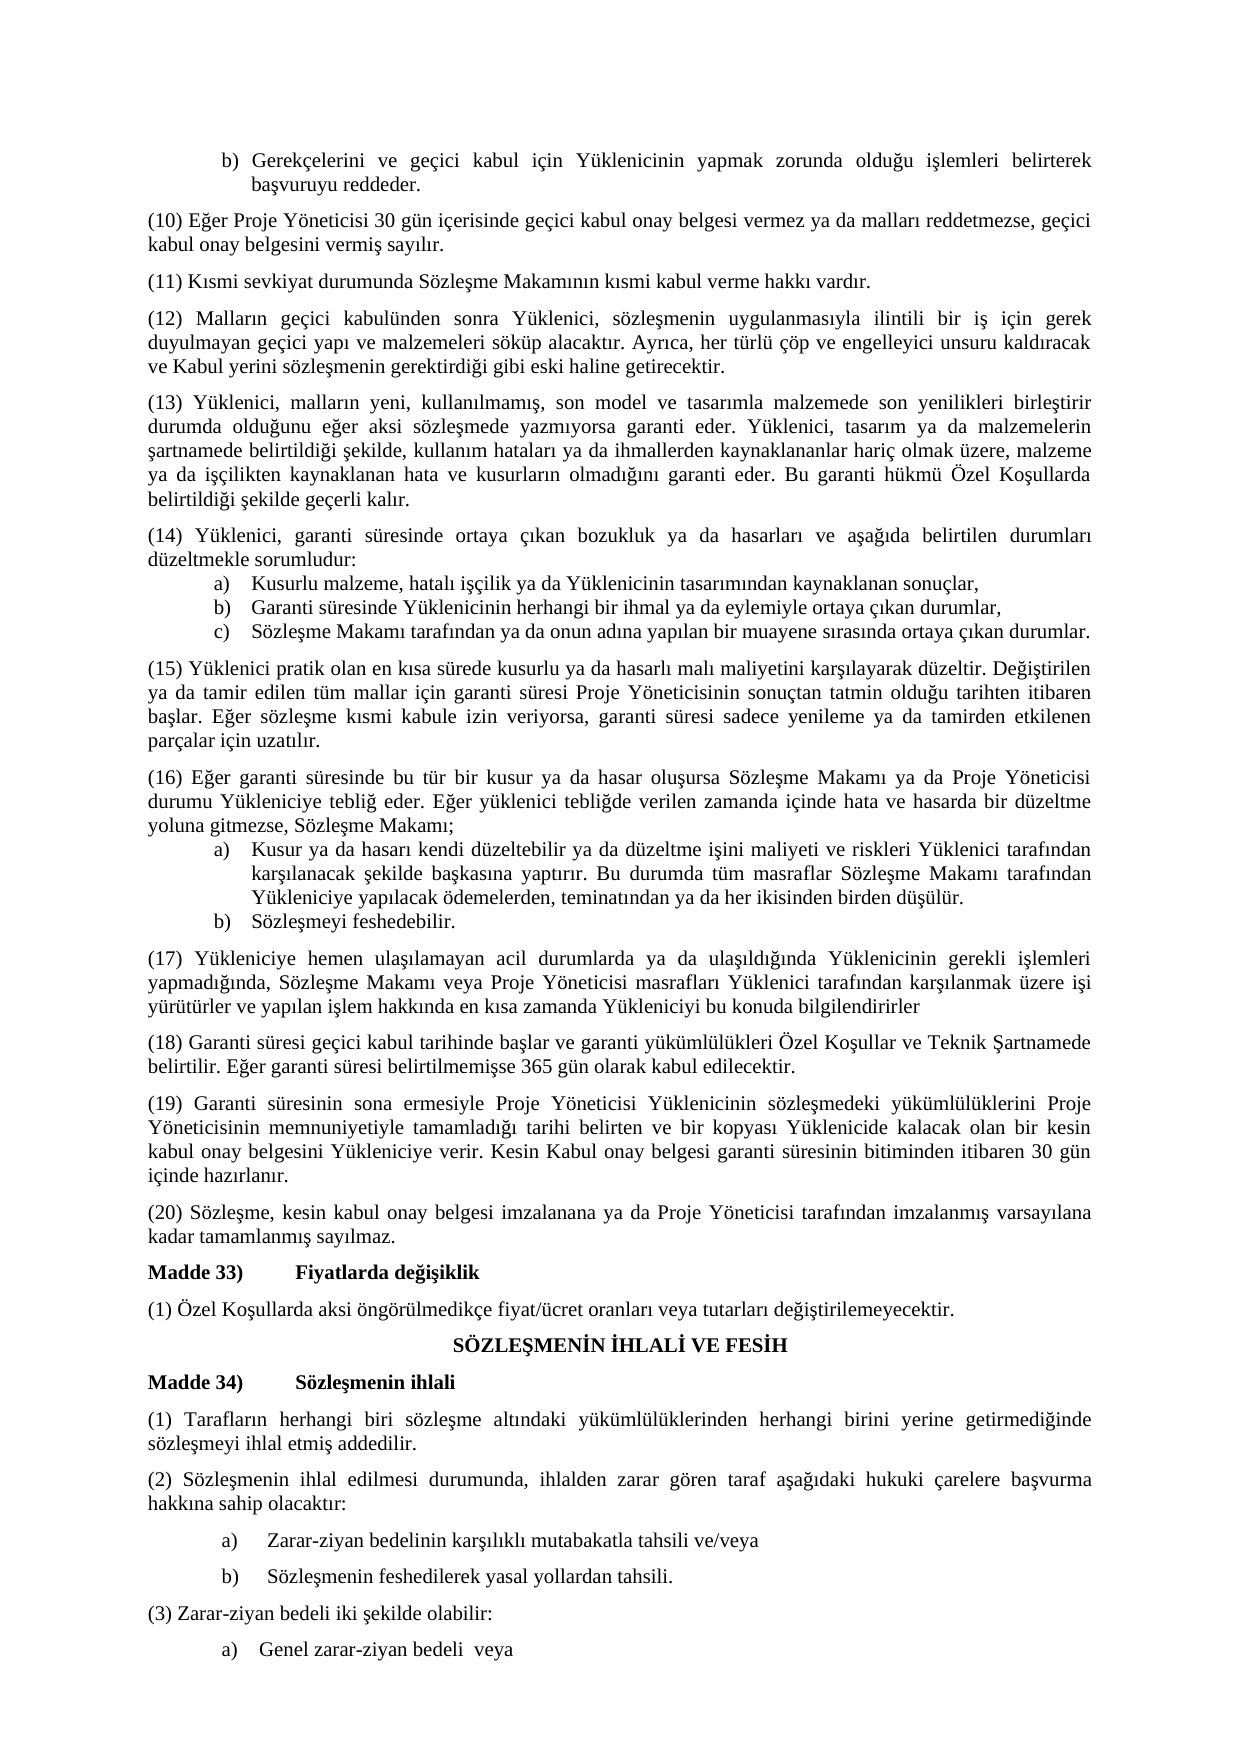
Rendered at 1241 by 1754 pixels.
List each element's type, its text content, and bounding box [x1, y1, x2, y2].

list Zarar-ziyan bedelinin karşılıklı mutabakatla tahsili ve/veya [221, 1528, 1093, 1552]
text (16) Eğer garanti süresinde bu tür bir kusur ya da hasar oluşursa Sözleşme Makamı ya da Proje Yöneticisi durumu Yükleniciye tebliğ eder. Eğer yüklenici tebliğde verilen zamanda içinde hata ve hasarda bir düzeltme yoluna gitmezse, Sözleşme Makamı; [148, 764, 1093, 837]
text (3) Zarar-ziyan bedeli iki şekilde olabilir: [148, 1601, 1093, 1625]
text (1) Tarafların herhangi biri sözleşme altındaki yükümlülüklerinden herhangi birini yerine getirmediğinde sözleşmeyi ihlal etmiş addedilir. [148, 1406, 1093, 1454]
list Fiyatlarda değişiklik [148, 1260, 1093, 1284]
text (1) Özel Koşullarda aksi öngörülmedikçe fiyat/ücret oranları veya tutarları değiştirilemeyecektir. [148, 1297, 1093, 1321]
list Kusurlu malzeme, hatalı işçilik ya da Yüklenicinin tasarımından kaynaklanan sonuçlar, [213, 571, 1093, 595]
text (20) Sözleşme, kesin kabul onay belgesi imzalanana ya da Proje Yöneticisi tarafından imzalanmış varsayılana kadar tamamlanmış sayılmaz. [148, 1199, 1093, 1248]
list Sözleşme Makamı tarafından ya da onun adına yapılan bir muayene sırasında ortaya çıkan durumlar. [213, 619, 1093, 643]
list Sözleşmeyi feshedebilir. [213, 909, 1093, 933]
list Garanti süresinde Yüklenicinin herhangi bir ihmal ya da eylemiyle ortaya çıkan durumlar, [213, 595, 1093, 619]
text (2) Sözleşmenin ihlal edilmesi durumunda, ihlalden zarar gören taraf aşağıdaki hukuki çarelere başvurma hakkına sahip olacaktır: [148, 1467, 1093, 1515]
list Kusur ya da hasarı kendi düzeltebilir ya da düzeltme işini maliyeti ve riskleri Yüklenici tarafından karşılanacak şekilde başkasına yaptırır. Bu durumda tüm masraflar Sözleşme Makamı tarafından Yükleniciye yapılacak ödemelerden, teminatından ya da her ikisinden birden düşülür. [213, 837, 1093, 909]
text (17) Yükleniciye hemen ulaşılamayan acil durumlarda ya da ulaşıldığında Yüklenicinin gerekli işlemleri yapmadığında, Sözleşme Makamı veya Proje Yöneticisi masrafları Yüklenici tarafından karşılanmak üzere işi yürütürler ve yapılan işlem hakkında en kısa zamanda Yükleniciyi bu konuda bilgilendirirler [148, 946, 1093, 1018]
text (12) Malların geçici kabulünden sonra Yüklenici, sözleşmenin uygulanmasıyla ilintili bir iş için gerek duyulmayan geçici yapı ve malzemeleri söküp alacaktır. Ayrıca, her türlü çöp ve engelleyici unsuru kaldıracak ve Kabul yerini sözleşmenin gerektirdiği gibi eski haline getirecektir. [148, 306, 1093, 378]
text (10) Eğer Proje Yöneticisi 30 gün içerisinde geçici kabul onay belgesi vermez ya da malları reddetmezse, geçici kabul onay belgesini vermiş sayılır. [148, 208, 1093, 256]
text (18) Garanti süresi geçici kabul tarihinde başlar ve garanti yükümlülükleri Özel Koşullar ve Teknik Şartnamede belirtilir. Eğer garanti süresi belirtilmemişse 365 gün olarak kabul edilecektir. [148, 1030, 1093, 1078]
text (15) Yüklenici pratik olan en kısa sürede kusurlu ya da hasarlı malı maliyetini karşılayarak düzeltir. Değiştirilen ya da tamir edilen tüm mallar için garanti süresi Proje Yöneticisinin sonuçtan tatmin olduğu tarihten itibaren başlar. Eğer sözleşme kısmi kabule izin veriyorsa, garanti süresi sadece yenileme ya da tamirden etkilenen parçalar için uzatılır. [148, 656, 1093, 752]
text SÖZLEŞMENİN İHLALİ VE FESİH [148, 1333, 1093, 1357]
text (11) Kısmi sevkiyat durumunda Sözleşme Makamının kısmi kabul verme hakkı vardır. [148, 269, 1093, 293]
text (14) Yüklenici, garanti süresinde ortaya çıkan bozukluk ya da hasarları ve aşağıda belirtilen durumları düzeltmekle sorumludur: [148, 523, 1093, 571]
list Genel zarar-ziyan bedeli veya [221, 1637, 1093, 1661]
text b) Gerekçelerini ve geçici kabul için Yüklenicinin yapmak zorunda olduğu işlemleri belirterek başvuruyu reddeder. [148, 148, 1093, 196]
list Sözleşmenin feshedilerek yasal yollardan tahsili. [221, 1564, 1093, 1588]
list Sözleşmenin ihlali [148, 1370, 1093, 1394]
text (19) Garanti süresinin sona ermesiyle Proje Yöneticisi Yüklenicinin sözleşmedeki yükümlülüklerini Proje Yöneticisinin memnuniyetiyle tamamladığı tarihi belirten ve bir kopyası Yüklenicide kalacak olan bir kesin kabul onay belgesini Yükleniciye verir. Kesin Kabul onay belgesi garanti süresinin bitiminden itibaren 30 gün içinde hazırlanır. [148, 1091, 1093, 1187]
text (13) Yüklenici, malların yeni, kullanılmamış, son model ve tasarımla malzemede son yenilikleri birleştirir durumda olduğunu eğer aksi sözleşmede yazmıyorsa garanti eder. Yüklenici, tasarım ya da malzemelerin şartnamede belirtildiği şekilde, kullanım hataları ya da ihmallerden kaynaklananlar hariç olmak üzere, malzeme ya da işçilikten kaynaklanan hata ve kusurların olmadığını garanti eder. Bu garanti hükmü Özel Koşullarda belirtildiği şekilde geçerli kalır. [148, 390, 1093, 511]
